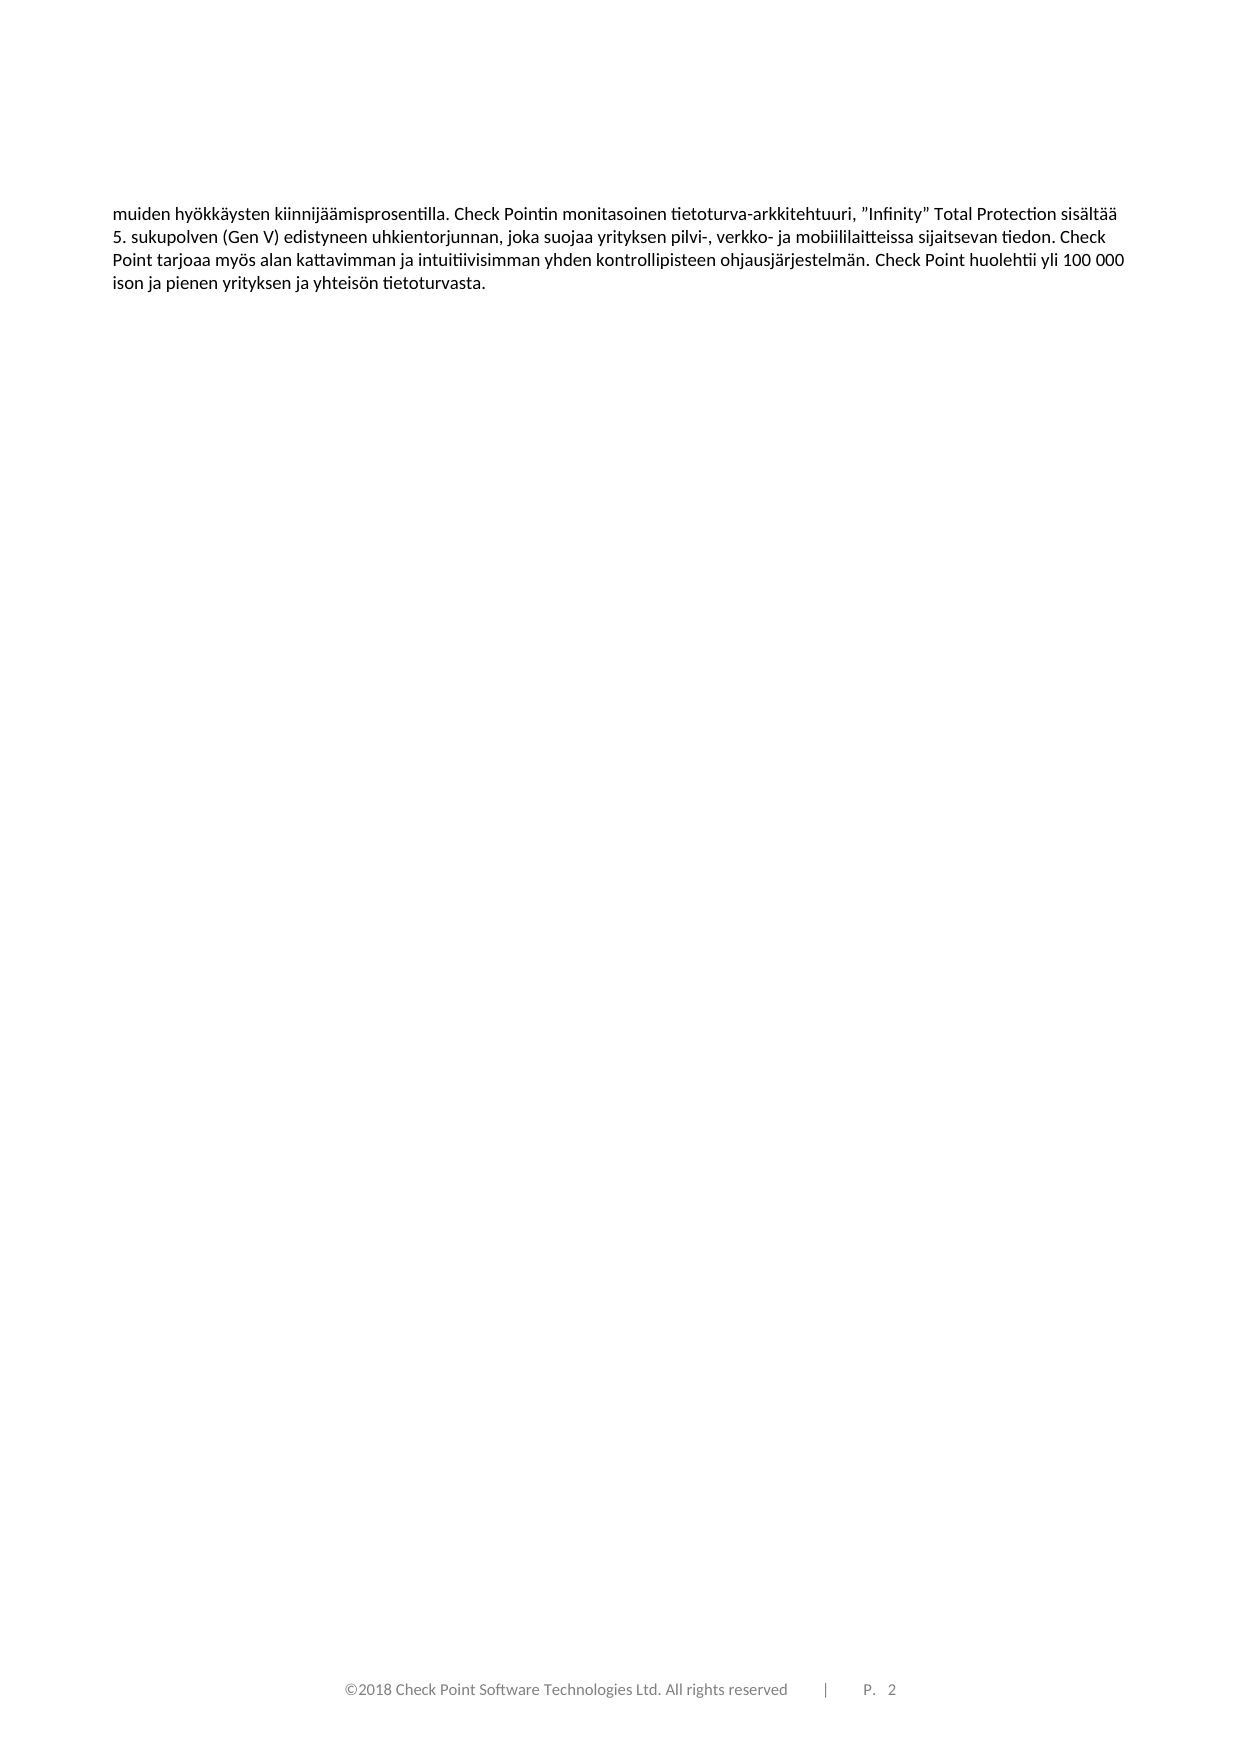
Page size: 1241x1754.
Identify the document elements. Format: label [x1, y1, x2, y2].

text [112, 202, 1128, 294]
